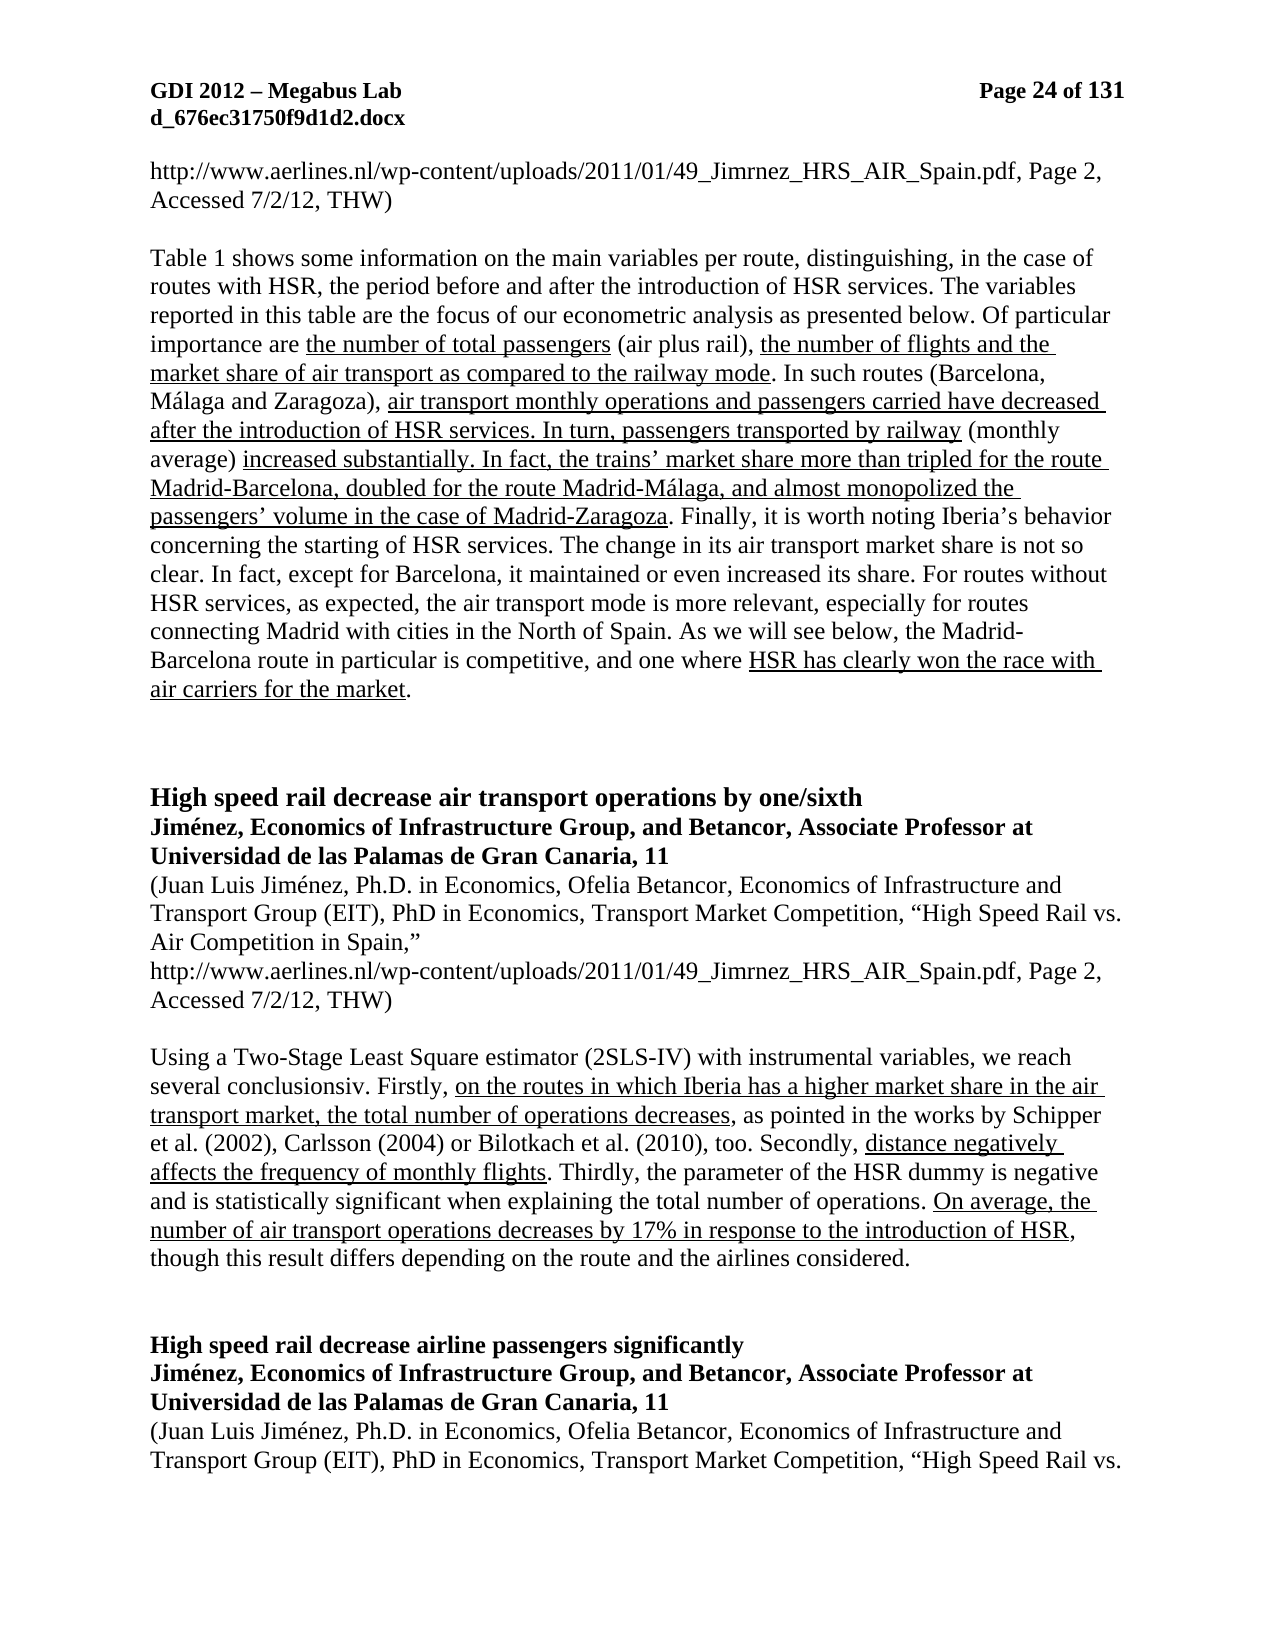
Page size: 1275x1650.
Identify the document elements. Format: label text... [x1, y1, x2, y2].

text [150, 1416, 1125, 1473]
text High speed rail decrease airline passengers significantly [150, 1330, 1125, 1358]
text Jiménez, Economics of Infrastructure Group, and Betancor, Associate Professor at Universidad de las Palamas de Gran Canaria, 11 [150, 812, 1125, 870]
text Jiménez, Economics of Infrastructure Group, and Betancor, Associate Professor at Universidad de las Palamas de Gran Canaria, 11 [150, 1358, 1125, 1416]
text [150, 156, 1125, 214]
text Table 1 shows some information on the main variables per route, distinguishing, in the case of routes with HSR, the period before and after the introduction of HSR services. The variables reported in this table are the focus of our econometric analysis as presented below. Of particular importance are the number of total passengers (air plus rail), the number of flights and the market share of air transport as compared to the railway mode. In such routes (Barcelona, Málaga and Zaragoza), air transport monthly operations and passengers carried have decreased after the introduction of HSR services. In turn, passengers transported by railway (monthly average) increased substantially. In fact, the trains’ market share more than tripled for the route Madrid-Barcelona, doubled for the route Madrid-Málaga, and almost monopolized the passengers’ volume in the case of Madrid-Zaragoza. Finally, it is worth noting Iberia’s behavior concerning the starting of HSR services. The change in its air transport market share is not so clear. In fact, except for Barcelona, it maintained or even increased its share. For routes without HSR services, as expected, the air transport mode is more relevant, especially for routes connecting Madrid with cities in the North of Spain. As we will see below, the Madrid-Barcelona route in particular is competitive, and one where HSR has clearly won the race with air carriers for the market. [150, 243, 1125, 703]
text Using a Two-Stage Least Square estimator (2SLS-IV) with instrumental variables, we reach several conclusionsiv. Firstly, on the routes in which Iberia has a higher market share in the air transport market, the total number of operations decreases, as pointed in the works by Schipper et al. (2002), Carlsson (2004) or Bilotkach et al. (2010), too. Secondly, distance negatively affects the frequency of monthly flights. Thirdly, the parameter of the HSR dummy is negative and is statistically significant when explaining the total number of operations. On average, the number of air transport operations decreases by 17% in response to the introduction of HSR, though this result differs depending on the route and the airlines considered. [150, 1042, 1125, 1272]
subtitle High speed rail decrease air transport operations by one/sixth [150, 781, 1125, 812]
